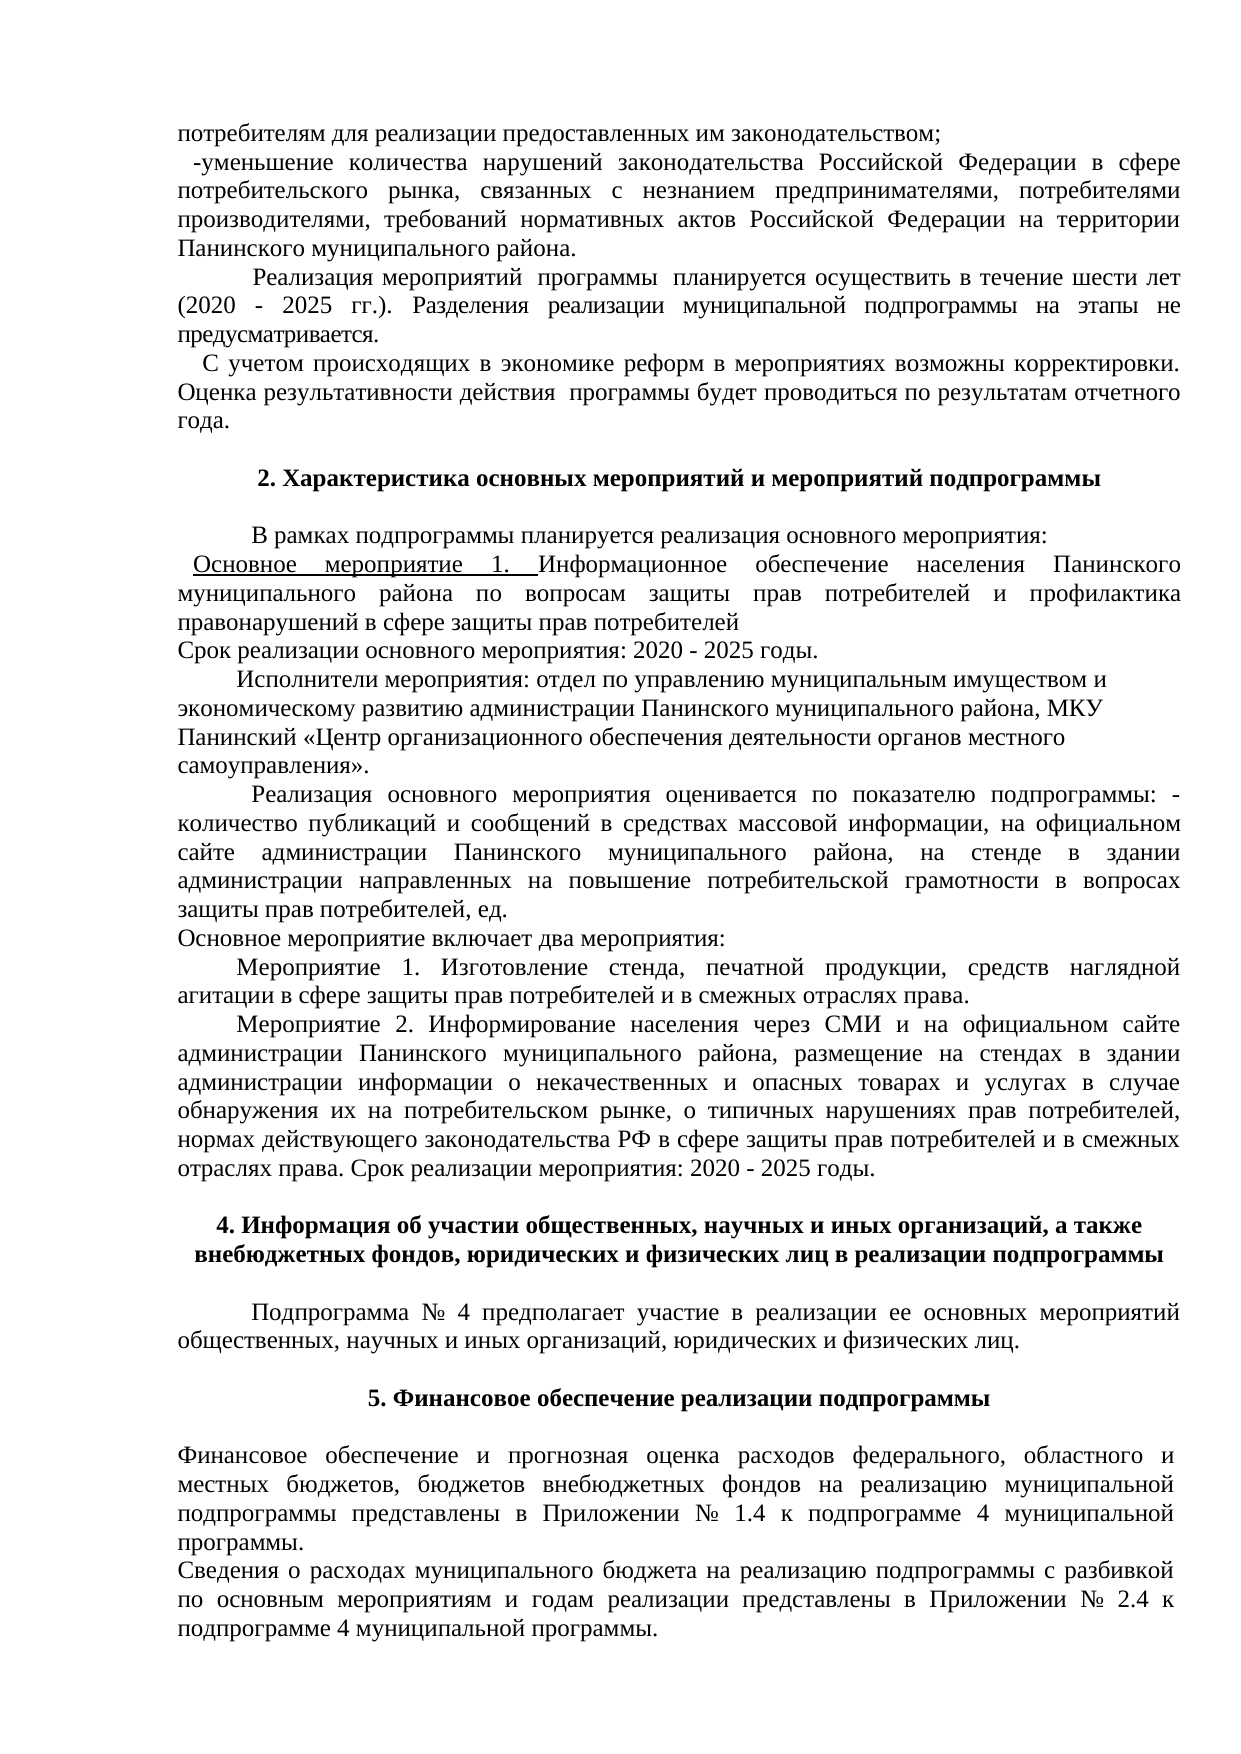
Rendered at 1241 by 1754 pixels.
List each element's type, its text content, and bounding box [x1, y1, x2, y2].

text Мероприятие 1. Изготовление стенда, печатной продукции, средств наглядной агитации в сфере защиты прав потребителей и в смежных отраслях права. [177, 952, 1181, 1009]
text Сведения о расходах муниципального бюджета на реализацию подпрограммы с разбивкой по основным мероприятиям и годам реализации представлены в Приложении № 2.4 к подпрограмме 4 муниципальной программы. [177, 1556, 1175, 1642]
text В рамках подпрограммы планируется реализация основного мероприятия: [177, 521, 1181, 549]
text Основное мероприятие 1. Информационное обеспечение населения Панинского муниципального района по вопросам защиты прав потребителей и профилактика правонарушений в сфере защиты прав потребителей [177, 549, 1181, 636]
text Мероприятие 2. Информирование населения через СМИ и на официальном сайте администрации Панинского муниципального района, размещение на стендах в здании администрации информации о некачественных и опасных товарах и услугах в случае обнаружения их на потребительском рынке, о типичных нарушениях прав потребителей, нормах действующего законодательства РФ в сфере защиты прав потребителей и в смежных отраслях права. Срок реализации мероприятия: 2020 - 2025 годы. [177, 1009, 1181, 1182]
text Срок реализации основного мероприятия: 2020 - 2025 годы. [177, 636, 1181, 664]
text Основное мероприятие включает два мероприятия: [177, 923, 1181, 952]
text С учетом происходящих в экономике реформ в мероприятиях возможны корректировки. Оценка результативности действия программы будет проводиться по результатам отчетного года. [177, 348, 1181, 434]
text Исполнители мероприятия: отдел по управлению муниципальным имуществом и экономическому развитию администрации Панинского муниципального района, МКУ Панинский «Центр организационного обеспечения деятельности органов местного самоуправления». [177, 664, 1181, 779]
text Финансовое обеспечение и прогнозная оценка расходов федерального, областного и местных бюджетов, бюджетов внебюджетных фондов на реализацию муниципальной подпрограммы представлены в Приложении № 1.4 к подпрограмме 4 муниципальной программы. [177, 1441, 1175, 1556]
text 2. Характеристика основных мероприятий и мероприятий подпрограммы [177, 463, 1181, 492]
text 4. Информация об участии общественных, научных и иных организаций, а также внебюджетных фондов, юридических и физических лиц в реализации подпрограммы [177, 1211, 1181, 1268]
text 5. Финансовое обеспечение реализации подпрограммы [177, 1383, 1181, 1412]
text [177, 118, 1181, 147]
text -уменьшение количества нарушений законодательства Российской Федерации в сфере потребительского рынка, связанных с незнанием предпринимателями, потребителями производителями, требований нормативных актов Российской Федерации на территории Панинского муниципального района. [177, 147, 1181, 262]
text Реализация мероприятий программы планируется осуществить в течение шести лет (2020 - 2025 гг.). Разделения реализации муниципальной подпрограммы на этапы не предусматривается. [177, 262, 1181, 348]
text Подпрограмма № 4 предполагает участие в реализации ее основных мероприятий общественных, научных и иных организаций, юридических и физических лиц. [177, 1297, 1181, 1354]
text Реализация основного мероприятия оценивается по показателю подпрограммы: - количество публикаций и сообщений в средствах массовой информации, на официальном сайте администрации Панинского муниципального района, на стенде в здании администрации направленных на повышение потребительской грамотности в вопросах защиты прав потребителей, ед. [177, 779, 1181, 923]
